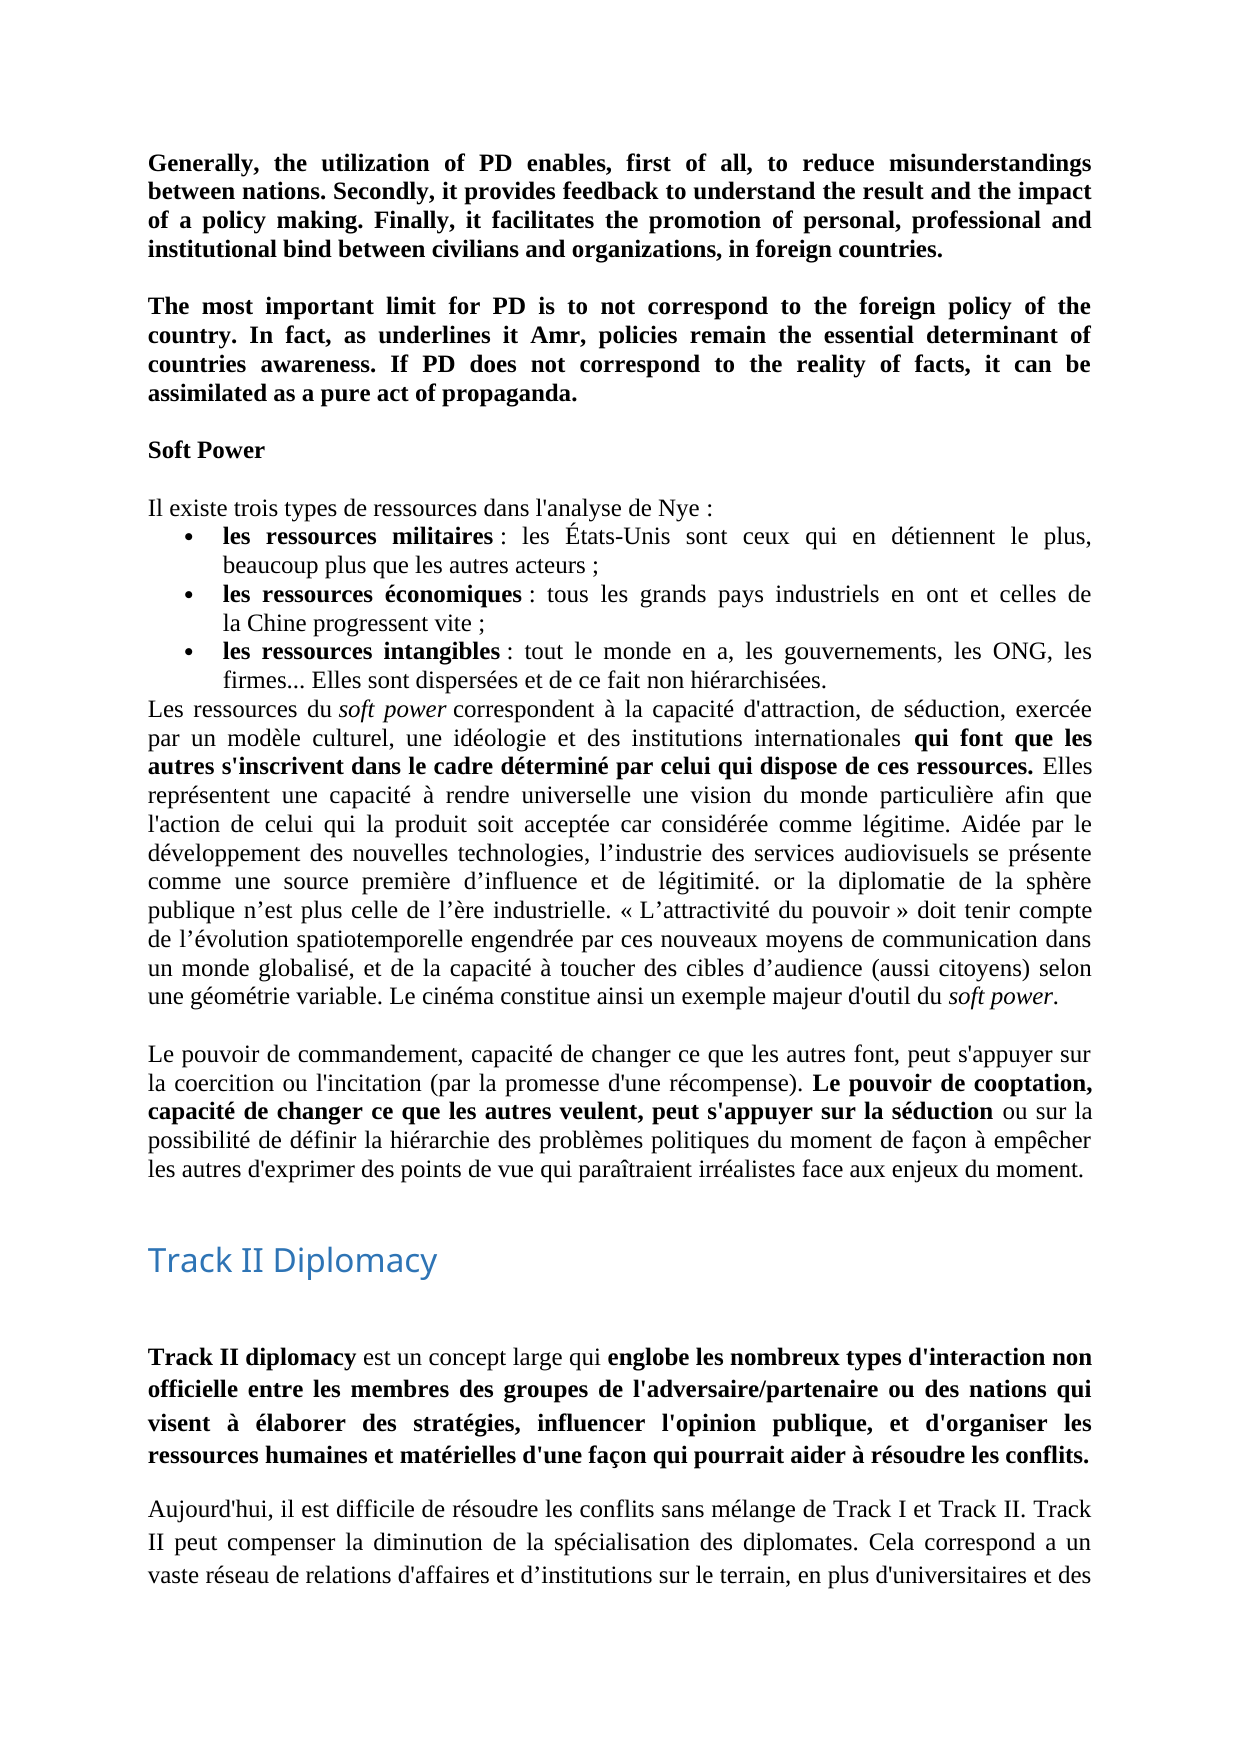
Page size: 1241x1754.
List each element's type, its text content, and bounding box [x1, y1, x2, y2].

subtitle Track II Diplomacy [148, 1236, 1093, 1282]
list les ressources militaires : les États-Unis sont ceux qui en détiennent le plus, beaucoup plus que les autres acteurs ; [185, 521, 1093, 579]
text Track II diplomacy est un concept large qui englobe les nombreux types d'interaction non officielle entre les membres des groupes de l'adversaire/partenaire ou des nations qui visent à élaborer des stratégies, influencer l'opinion publique, et d'organiser les ressources humaines et matérielles d'une façon qui pourrait aider à résoudre les conflits. [148, 1342, 1093, 1469]
text Il existe trois types de ressources dans l'analyse de Nye : [148, 493, 1093, 521]
text The most important limit for PD is to not correspond to the foreign policy of the country. In fact, as underlines it Amr, policies remain the essential determinant of countries awareness. If PD does not correspond to the reality of facts, it can be assimilated as a pure act of propaganda. [148, 291, 1093, 406]
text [148, 1494, 1093, 1589]
text Generally, the utilization of PD enables, first of all, to reduce misunderstandings between nations. Secondly, it provides feedback to understand the result and the impact of a policy making. Finally, it facilitates the promotion of personal, professional and institutional bind between civilians and organizations, in foreign countries. [148, 148, 1093, 263]
text Le pouvoir de commandement, capacité de changer ce que les autres font, peut s'appuyer sur la coercition ou l'incitation (par la promesse d'une récompense). Le pouvoir de cooptation, capacité de changer ce que les autres veulent, peut s'appuyer sur la séduction ou sur la possibilité de définir la hiérarchie des problèmes politiques du moment de façon à empêcher les autres d'exprimer des points de vue qui paraîtraient irréalistes face aux enjeux du moment. [148, 1039, 1093, 1183]
list les ressources intangibles : tout le monde en a, les gouvernements, les ONG, les firmes... Elles sont dispersées et de ce fait non hiérarchisées. [185, 636, 1093, 694]
text Soft Power [148, 435, 1093, 464]
text Les ressources du soft power correspondent à la capacité d'attraction, de séduction, exercée par un modèle culturel, une idéologie et des institutions internationales qui font que les autres s'inscrivent dans le cadre déterminé par celui qui dispose de ces ressources. Elles représentent une capacité à rendre universelle une vision du monde particulière afin que l'action de celui qui la produit soit acceptée car considérée comme légitime. Aidée par le développement des nouvelles technologies, l’industrie des services audiovisuels se présente comme une source première d’influence et de légitimité. or la diplomatie de la sphère publique n’est plus celle de l’ère industrielle. « L’attractivité du pouvoir » doit tenir compte de l’évolution spatiotemporelle engendrée par ces nouveaux moyens de communication dans un monde globalisé, et de la capacité à toucher des cibles d’audience (aussi citoyens) selon une géométrie variable. Le cinéma constitue ainsi un exemple majeur d'outil du soft power. [148, 694, 1093, 1010]
list les ressources économiques : tous les grands pays industriels en ont et celles de la Chine progressent vite ; [185, 579, 1093, 636]
